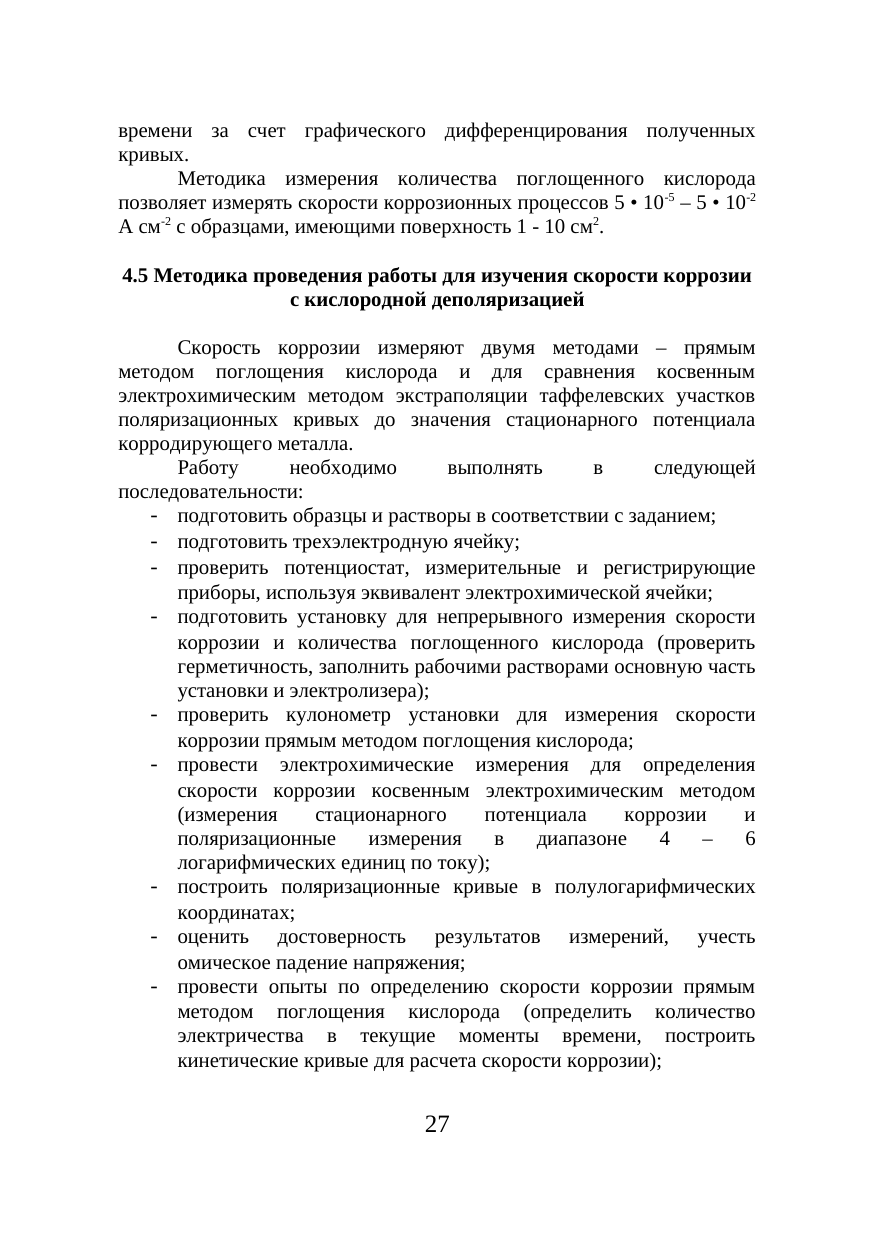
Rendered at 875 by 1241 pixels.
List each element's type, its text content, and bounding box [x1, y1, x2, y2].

list проверить кулонометр установки для измерения скорости коррозии прямым методом поглощения кислорода; [148, 702, 756, 752]
list провести опыты по определению скорости коррозии прямым методом поглощения кислорода (определить количество электричества в текущие моменты времени, построить кинетические кривые для расчета скорости коррозии); [148, 974, 756, 1072]
list подготовить образцы и растворы в соответствии с заданием; [148, 503, 756, 529]
list построить поляризационные кривые в полулогарифмических координатах; [148, 874, 756, 924]
text 4.5 Методика проведения работы для изучения скорости коррозии [118, 262, 756, 287]
list оценить достоверность результатов измерений, учесть омическое падение напряжения; [148, 924, 756, 974]
text с кислородной деполяризацией [118, 287, 756, 311]
text Методика измерения количества поглощенного кислорода позволяет измерять скорости коррозионных процессов 5 • 10-5 – 5 • 10-2 А см-2 с образцами, имеющими поверхность 1 - 10 см2. [118, 166, 756, 238]
text Скорость коррозии измеряют двумя методами – прямым методом поглощения кислорода и для сравнения косвенным электрохимическим методом экстраполяции таффелевских участков поляризационных кривых до значения стационарного потенциала корродирующего металла. [118, 335, 756, 455]
list подготовить трехэлектродную ячейку; [148, 529, 756, 554]
list подготовить установку для непрерывного измерения скорости коррозии и количества поглощенного кислорода (проверить герметичность, заполнить рабочими растворами основную часть установки и электролизера); [148, 604, 756, 702]
list проверить потенциостат, измерительные и регистрирующие приборы, используя эквивалент электрохимической ячейки; [148, 554, 756, 604]
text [118, 118, 756, 166]
text Работу необходимо выполнять в следующей последовательности: [118, 455, 756, 503]
list провести электрохимические измерения для определения скорости коррозии косвенным электрохимическим методом (измерения стационарного потенциала коррозии и поляризационные измерения в диапазоне 4 – 6 логарифмических единиц по току); [148, 752, 756, 874]
